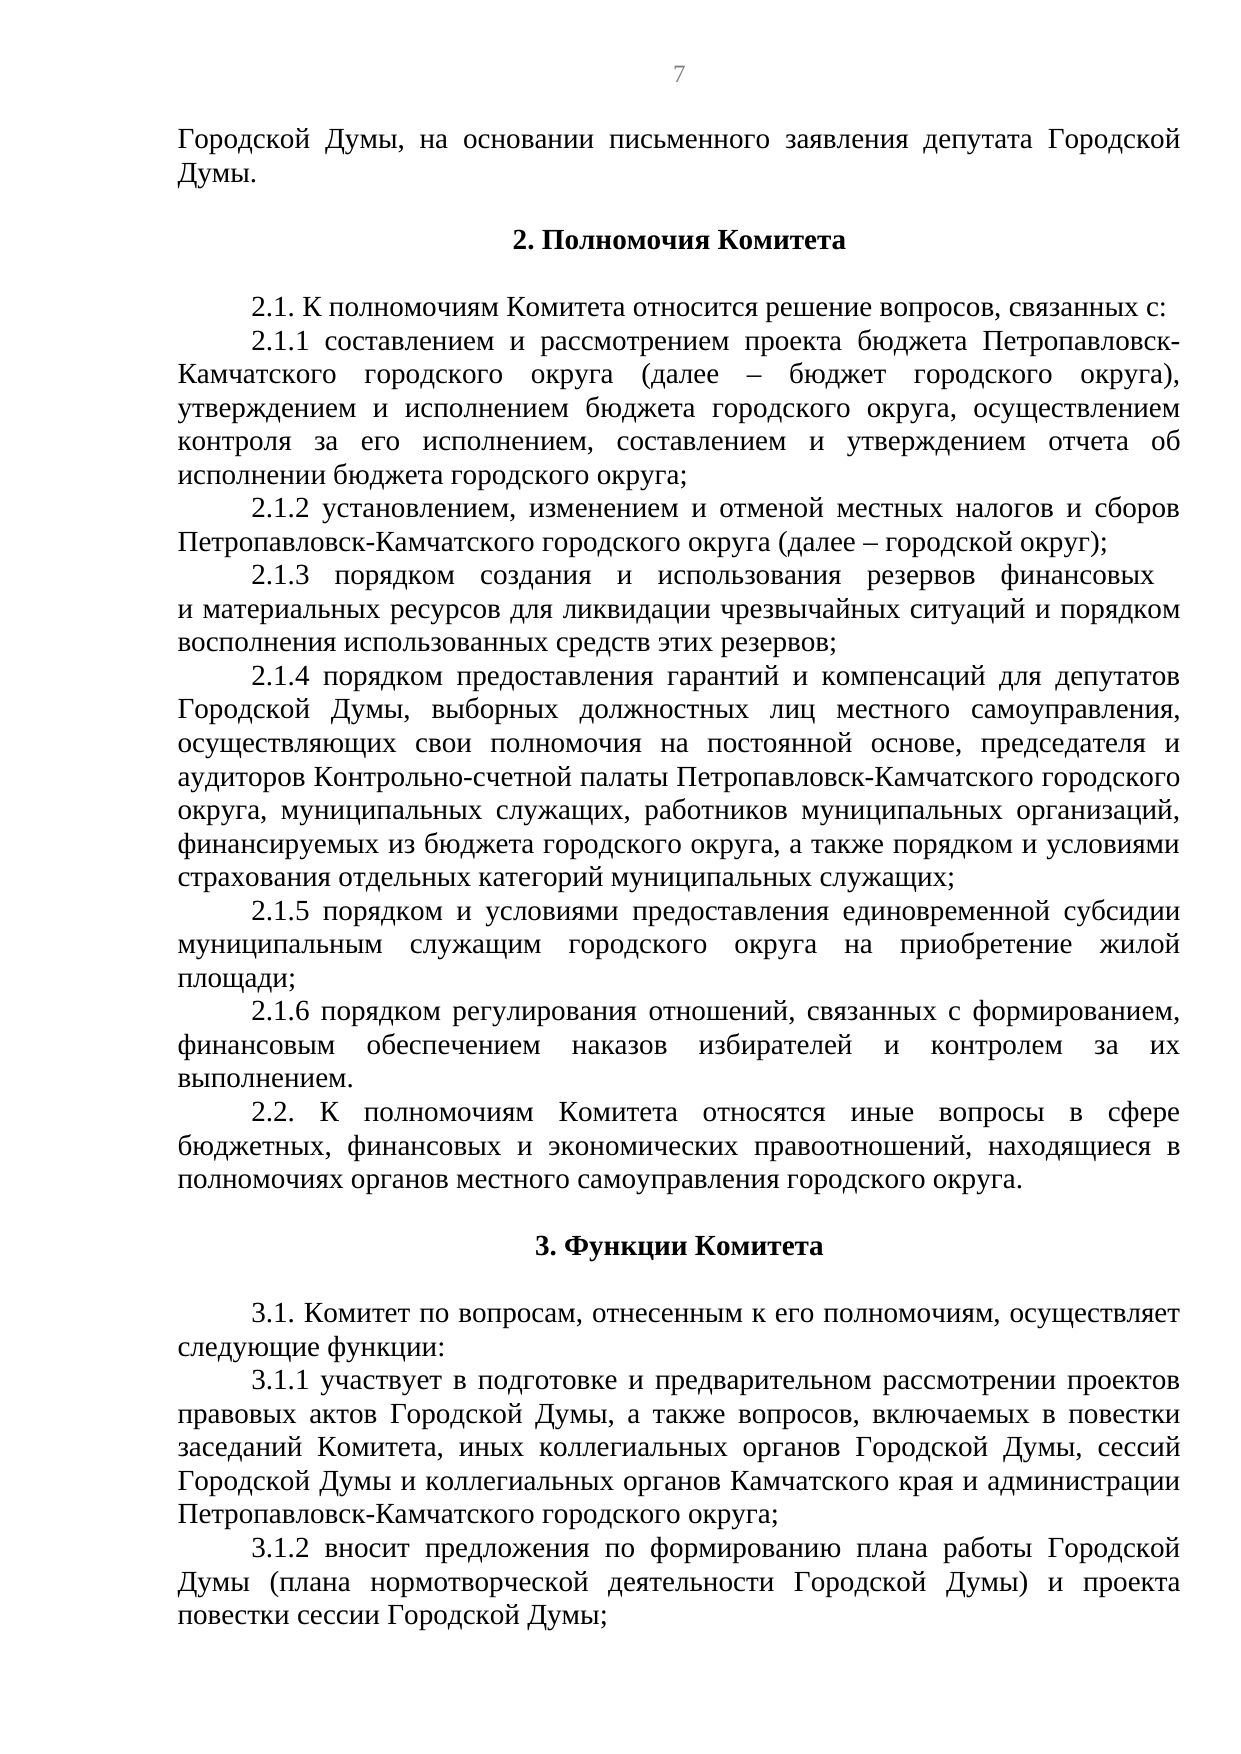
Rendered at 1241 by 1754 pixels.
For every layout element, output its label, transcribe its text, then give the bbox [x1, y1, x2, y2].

text 2.1.3 порядком создания и использования резервов финансовых и материальных ресурсов для ликвидации чрезвычайных ситуаций и порядком восполнения использованных средств этих резервов; [177, 557, 1181, 658]
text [177, 121, 1181, 188]
text 3.1.2 вносит предложения по формированию плана работы Городской Думы (плана нормотворческой деятельности Городской Думы) и проекта повестки сессии Городской Думы; [177, 1530, 1181, 1631]
text 3.1. Комитет по вопросам, отнесенным к его полномочиям, осуществляет следующие функции: [177, 1295, 1181, 1362]
text 2.1. К полномочиям Комитета относится решение вопросов, связанных с: [177, 289, 1181, 323]
text 3. Функции Комитета [177, 1228, 1181, 1262]
text 2.1.6 порядком регулирования отношений, связанных с формированием, финансовым обеспечением наказов избирателей и контролем за их выполнением. [177, 993, 1181, 1094]
text 2.1.1 составлением и рассмотрением проекта бюджета Петропавловск-Камчатского городского округа (далее – бюджет городского округа), утверждением и исполнением бюджета городского округа, осуществлением контроля за его исполнением, составлением и утверждением отчета об исполнении бюджета городского округа; [177, 323, 1181, 490]
text 2.2. К полномочиям Комитета относятся иные вопросы в сфере бюджетных, финансовых и экономических правоотношений, находящиеся в полномочиях органов местного самоуправления городского округа. [177, 1094, 1181, 1195]
text 2. Полномочия Комитета [177, 222, 1181, 256]
text 3.1.1 участвует в подготовке и предварительном рассмотрении проектов правовых актов Городской Думы, а также вопросов, включаемых в повестки заседаний Комитета, иных коллегиальных органов Городской Думы, сессий Городской Думы и коллегиальных органов Камчатского края и администрации Петропавловск-Камчатского городского округа; [177, 1362, 1181, 1530]
text 2.1.2 установлением, изменением и отменой местных налогов и сборов Петропавловск-Камчатского городского округа (далее – городской округ); [177, 490, 1181, 557]
text 2.1.5 порядком и условиями предоставления единовременной субсидии муниципальным служащим городского округа на приобретение жилой площади; [177, 893, 1181, 993]
text 2.1.4 порядком предоставления гарантий и компенсаций для депутатов Городской Думы, выборных должностных лиц местного самоуправления, осуществляющих свои полномочия на постоянной основе, председателя и аудиторов Контрольно-счетной палаты Петропавловск-Камчатского городского округа, муниципальных служащих, работников муниципальных организаций, финансируемых из бюджета городского округа, а также порядком и условиями страхования отдельных категорий муниципальных служащих; [177, 658, 1181, 893]
